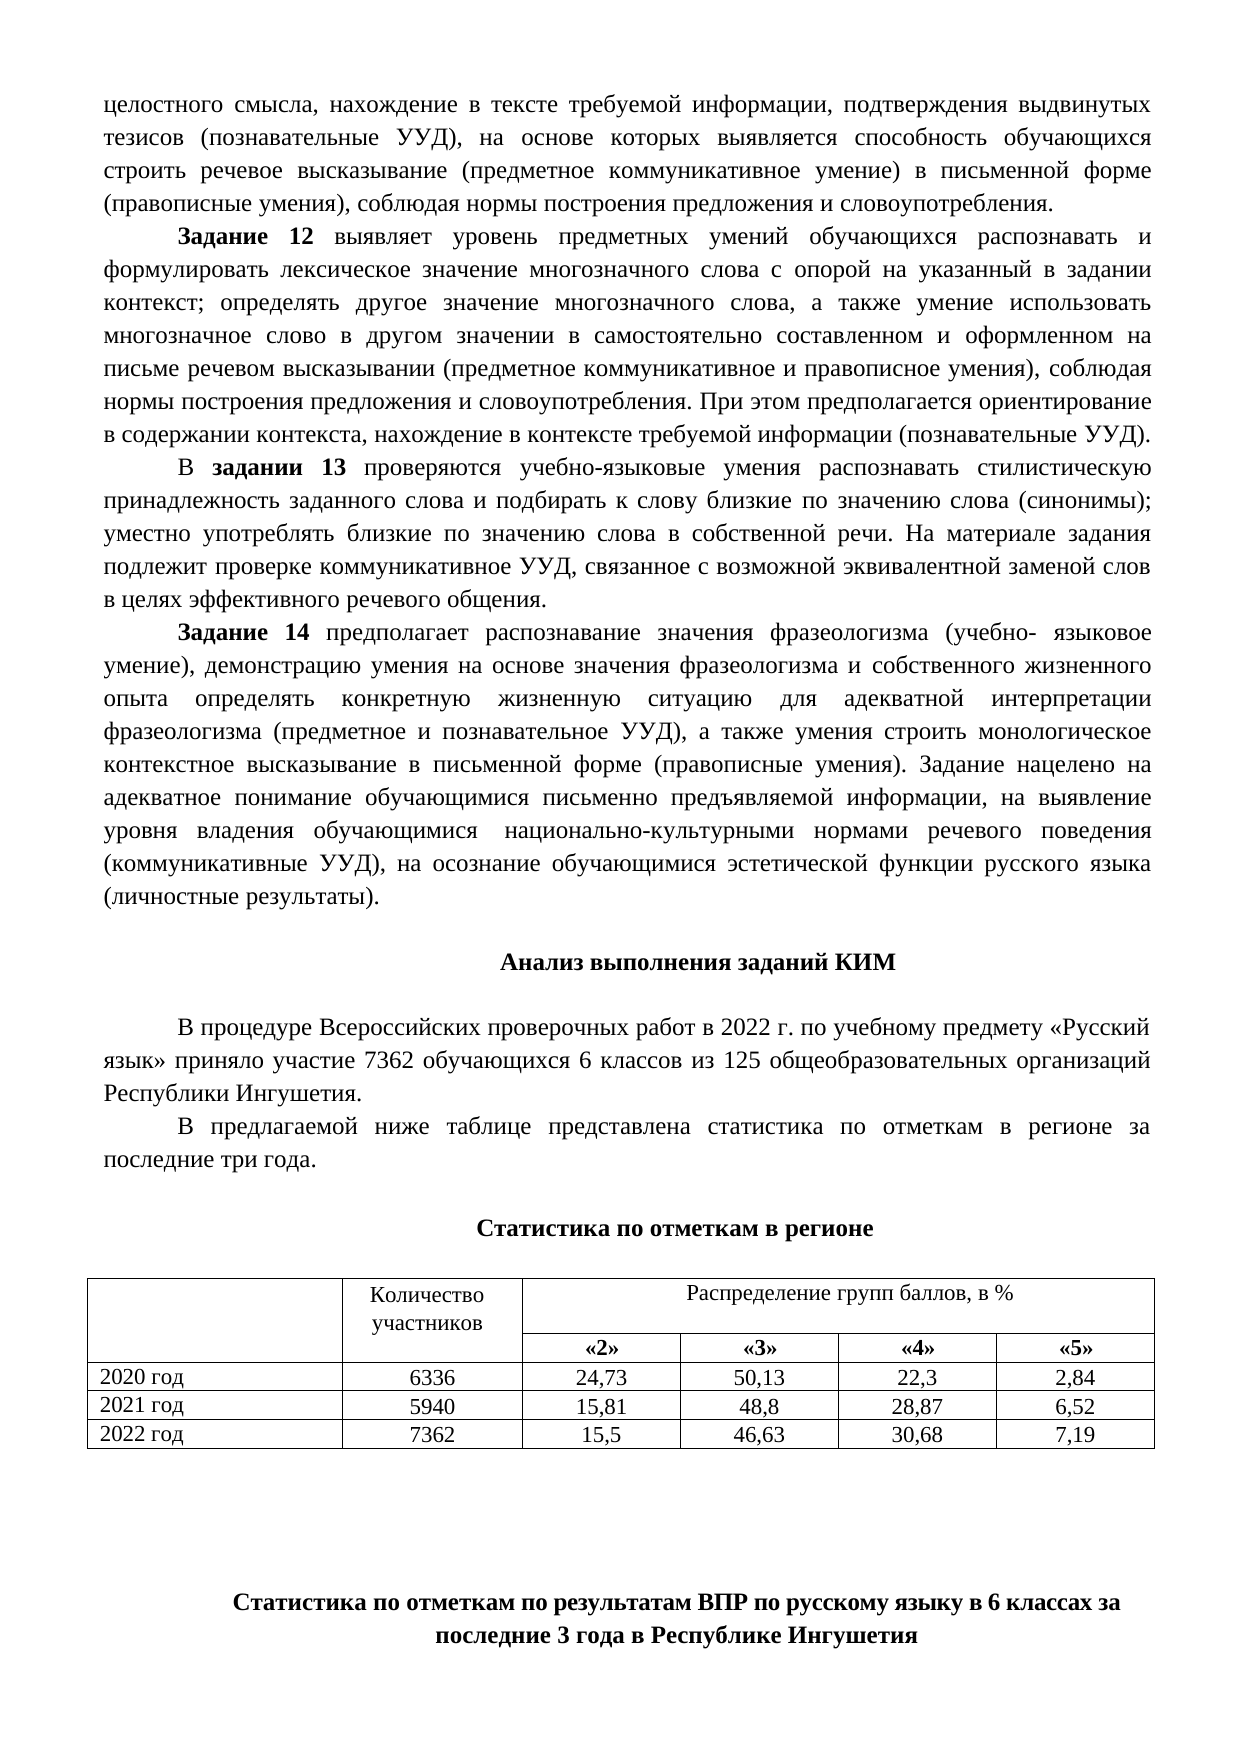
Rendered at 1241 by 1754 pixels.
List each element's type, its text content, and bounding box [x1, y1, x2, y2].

text Статистика по отметкам по результатам ВПР по русскому языку в 6 классах за последние 3 года в Республике Ингушетия [207, 1584, 1146, 1650]
text Анализ выполнения заданий КИМ [244, 947, 1152, 976]
table_cell 2022 год [88, 1420, 342, 1448]
table_cell 24,73 [523, 1363, 680, 1390]
table_cell 48,8 [681, 1391, 838, 1419]
table_cell «4» [839, 1334, 996, 1362]
table_cell 7,19 [997, 1420, 1154, 1448]
text В задании 13 проверяются учебно-языковые умения распознавать стилистическую принадлежность заданного слова и подбирать к слову близкие по значению слова (синонимы); уместно употреблять близкие по значению слова в собственной речи. На материале задания подлежит проверке коммуникативное УУД, связанное с возможной эквивалентной заменой слов в целях эффективного речевого общения. [103, 452, 1152, 613]
table_cell 7362 [343, 1420, 522, 1448]
table_cell 5940 [343, 1391, 522, 1419]
table_cell «5» [997, 1334, 1154, 1362]
table_cell 6,52 [997, 1391, 1154, 1419]
text Статистика по отметкам в регионе [203, 1210, 1146, 1243]
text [103, 89, 1152, 216]
table_cell 28,87 [839, 1391, 996, 1419]
table_cell 15,81 [523, 1391, 680, 1419]
text В процедуре Всероссийских проверочных работ в 2022 г. по учебному предмету «Русский язык» приняло участие 7362 обучающихся 6 классов из 125 общеобразовательных организаций Республики Ингушетия. [103, 1012, 1151, 1107]
table_cell «3» [681, 1334, 838, 1362]
table_cell 50,13 [681, 1363, 838, 1390]
table_header [88, 1279, 342, 1362]
table_cell 15,5 [523, 1420, 680, 1448]
table_cell 2020 год [88, 1363, 342, 1390]
table_header Распределение групп баллов, в % [523, 1279, 1154, 1333]
table_cell 30,68 [839, 1420, 996, 1448]
table_cell 6336 [343, 1363, 522, 1390]
text Задание 14 предполагает распознавание значения фразеологизма (учебно- языковое умение), демонстрацию умения на основе значения фразеологизма и собственного жизненного опыта определять конкретную жизненную ситуацию для адекватной интерпретации фразеологизма (предметное и познавательное УУД), а также умения строить монологическое контекстное высказывание в письменной форме (правописные умения). Задание нацелено на адекватное понимание обучающимися письменно предъявляемой информации, на выявление уровня владения обучающимися национально-культурными нормами речевого поведения (коммуникативные УУД), на осознание обучающимися эстетической функции русского языка (личностные результаты). [103, 617, 1152, 910]
text В предлагаемой ниже таблице представлена статистика по отметкам в регионе за последние три года. [103, 1111, 1151, 1173]
text Задание 12 выявляет уровень предметных умений обучающихся распознавать и формулировать лексическое значение многозначного слова с опорой на указанный в задании контекст; определять другое значение многозначного слова, а также умение использовать многозначное слово в другом значении в самостоятельно составленном и оформленном на письме речевом высказывании (предметное коммуникативное и правописное умения), соблюдая нормы построения предложения и словоупотребления. При этом предполагается ориентирование в содержании контекста, нахождение в контексте требуемой информации (познавательные УУД). [103, 221, 1152, 448]
table_cell 2,84 [997, 1363, 1154, 1390]
table_cell «2» [523, 1334, 680, 1362]
table_cell 2021 год [88, 1391, 342, 1419]
table_cell 46,63 [681, 1420, 838, 1448]
table_header Количество участников [343, 1279, 522, 1362]
table_cell 22,3 [839, 1363, 996, 1390]
